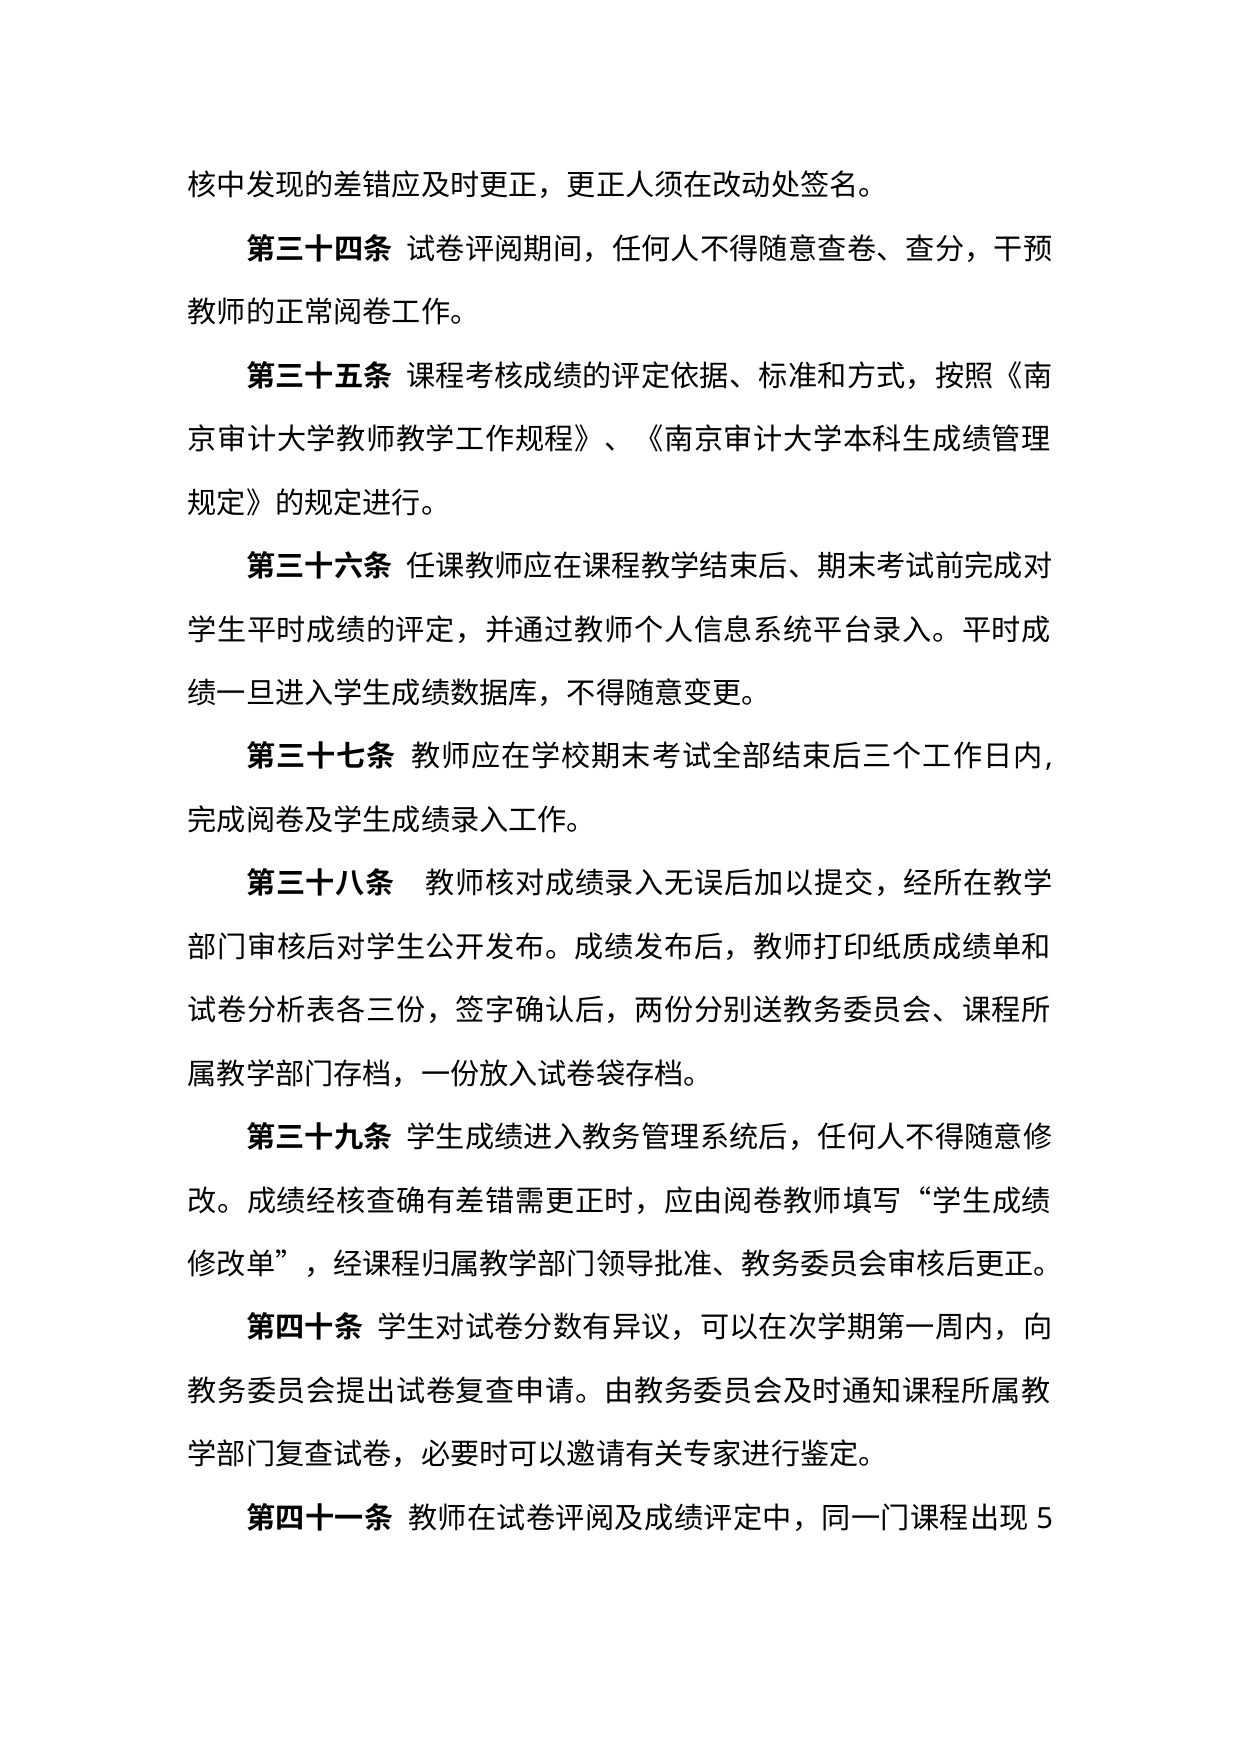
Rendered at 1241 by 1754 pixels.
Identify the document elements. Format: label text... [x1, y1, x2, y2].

text 第三十七条 教师应在学校期末考试全部结束后三个工作日内,完成阅卷及学生成绩录入工作。 [187, 733, 1053, 839]
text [187, 162, 1053, 204]
text 第四十条 学生对试卷分数有异议，可以在次学期第一周内，向教务委员会提出试卷复查申请。由教务委员会及时通知课程所属教学部门复查试卷，必要时可以邀请有关专家进行鉴定。 [187, 1304, 1053, 1473]
text 第三十五条 课程考核成绩的评定依据、标准和方式，按照《南京审计大学教师教学工作规程》、《南京审计大学本科生成绩管理规定》的规定进行。 [187, 352, 1053, 521]
text 第三十八条 教师核对成绩录入无误后加以提交，经所在教学部门审核后对学生公开发布。成绩发布后，教师打印纸质成绩单和试卷分析表各三份，签字确认后，两份分别送教务委员会、课程所属教学部门存档，一份放入试卷袋存档。 [187, 860, 1053, 1092]
text 第三十四条 试卷评阅期间，任何人不得随意查卷、查分，干预教师的正常阅卷工作。 [187, 225, 1053, 331]
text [187, 1494, 1053, 1537]
text 第三十九条 学生成绩进入教务管理系统后，任何人不得随意修改。成绩经核查确有差错需更正时，应由阅卷教师填写“学生成绩修改单”，经课程归属教学部门领导批准、教务委员会审核后更正。 [187, 1114, 1053, 1283]
text 第三十六条 任课教师应在课程教学结束后、期末考试前完成对学生平时成绩的评定，并通过教师个人信息系统平台录入。平时成绩一旦进入学生成绩数据库，不得随意变更。 [187, 543, 1053, 712]
